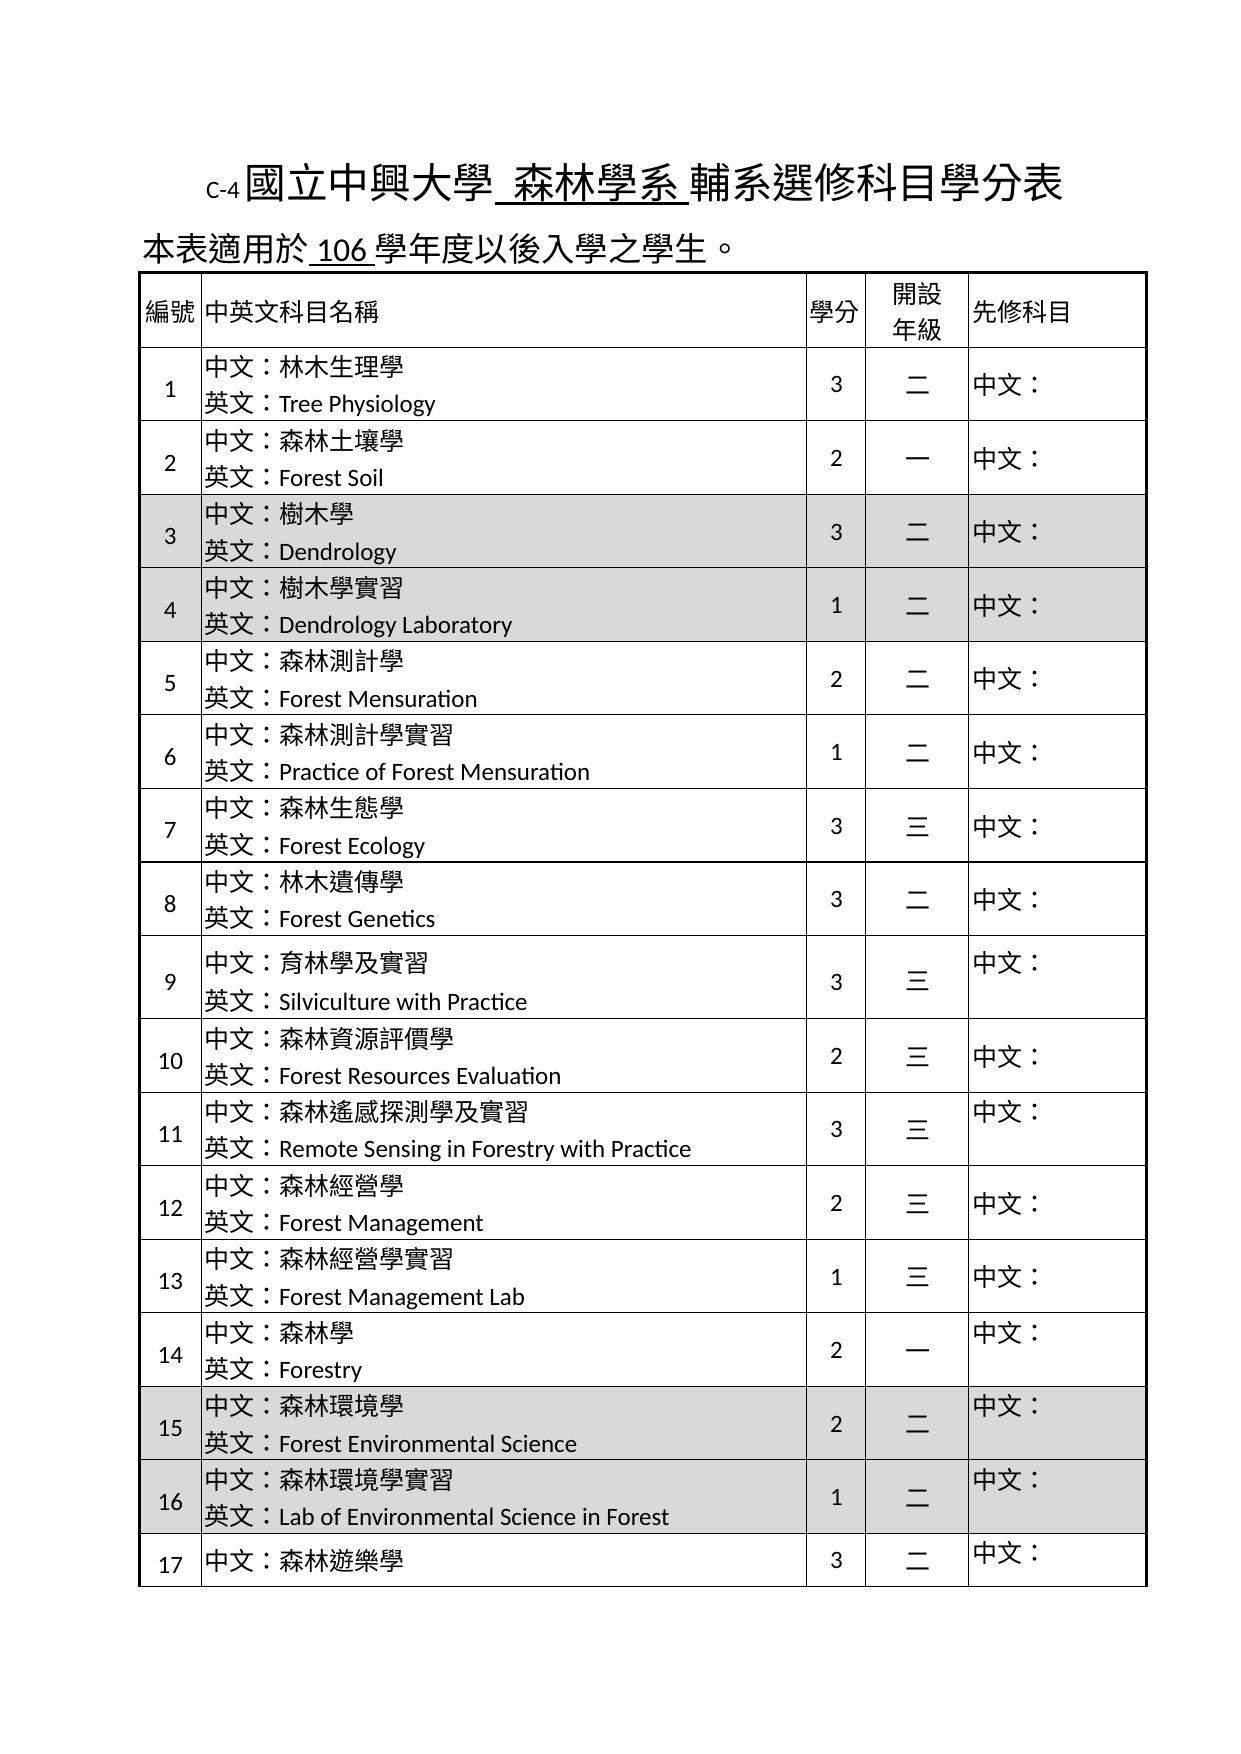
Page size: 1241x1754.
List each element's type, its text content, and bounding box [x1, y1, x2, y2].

table_cell 二 [866, 1387, 968, 1459]
table_cell 2 [807, 421, 865, 494]
table_cell 一 [866, 1313, 968, 1386]
table_cell 中文：森林測計學實習 英文：Practice of Forest Mensuration [202, 715, 806, 788]
table_cell 中文：森林遙感探測學及實習 英文：Remote Sensing in Forestry with Practice [202, 1093, 806, 1165]
table_cell 二 [866, 642, 968, 714]
table_cell 一 [866, 421, 968, 494]
table_cell 2 [807, 1387, 865, 1459]
table_cell 2 [807, 1166, 865, 1239]
table_cell 中文： [969, 642, 1145, 714]
table_cell 10 [141, 1019, 201, 1092]
table_cell 中文：森林測計學 英文：Forest Mensuration [202, 642, 806, 714]
table_cell 中文： [969, 1240, 1145, 1312]
table_cell 三 [866, 1240, 968, 1312]
table_cell 中文：森林環境學實習 英文：Lab of Environmental Science in Forest [202, 1460, 806, 1533]
table_cell 二 [866, 715, 968, 788]
table_cell 中文：森林經營學 英文：Forest Management [202, 1166, 806, 1239]
table_cell 13 [141, 1240, 201, 1312]
table_cell 中文：林木生理學 英文：Tree Physiology [202, 348, 806, 420]
table_cell 中文：森林學 英文：Forestry [202, 1313, 806, 1386]
table_cell 3 [807, 1534, 865, 1586]
table_cell 二 [866, 495, 968, 567]
table_cell 中文：森林環境學 英文：Forest Environmental Science [202, 1387, 806, 1459]
table_cell 中文：樹木學實習 英文：Dendrology Laboratory [202, 568, 806, 641]
table_cell 中文：樹木學 英文：Dendrology [202, 495, 806, 567]
table_header 編號 [141, 274, 201, 347]
table_cell 二 [866, 863, 968, 935]
table_cell 3 [807, 789, 865, 861]
table_cell 3 [807, 348, 865, 420]
table_cell 二 [866, 1460, 968, 1533]
table_cell 中文：森林經營學實習 英文：Forest Management Lab [202, 1240, 806, 1312]
table_cell 中文： [969, 1019, 1145, 1092]
table_cell 二 [866, 568, 968, 641]
table_cell 中文：森林土壤學 英文：Forest Soil [202, 421, 806, 494]
table_cell 中文： [969, 1387, 1145, 1459]
table_cell 中文： [969, 715, 1145, 788]
table_cell 三 [866, 936, 968, 1018]
table_cell 3 [807, 495, 865, 567]
table_cell 14 [141, 1313, 201, 1386]
table_cell 15 [141, 1387, 201, 1459]
table_cell 三 [866, 1093, 968, 1165]
table_cell 9 [141, 936, 201, 1018]
table_cell 1 [807, 568, 865, 641]
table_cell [202, 1534, 806, 1586]
table_cell 中文：育林學及實習 英文：Silviculture with Practice [202, 936, 806, 1018]
table_cell 中文： [969, 348, 1145, 420]
text 本表適用於 106 學年度以後入學之學生。 [142, 223, 1128, 271]
table_cell 17 [141, 1534, 201, 1586]
table_cell 中文： [969, 1093, 1145, 1165]
table_cell 1 [141, 348, 201, 420]
table_cell 三 [866, 789, 968, 861]
table_cell 7 [141, 789, 201, 861]
table_header 中英文科目名稱 [202, 274, 806, 347]
table_cell 2 [807, 1313, 865, 1386]
table_cell 1 [807, 715, 865, 788]
table_cell 二 [866, 1534, 968, 1586]
table_cell 5 [141, 642, 201, 714]
table_cell 中文： [969, 1534, 1145, 1586]
table_cell 1 [807, 1240, 865, 1312]
table_header 學分 [807, 274, 865, 347]
table_cell 中文： [969, 1313, 1145, 1386]
table_cell 3 [807, 936, 865, 1018]
table_cell 中文：森林資源評價學 英文：Forest Resources Evaluation [202, 1019, 806, 1092]
table_cell 2 [141, 421, 201, 494]
table_cell 3 [141, 495, 201, 567]
table_cell 中文： [969, 1460, 1145, 1533]
table_cell 3 [807, 1093, 865, 1165]
text C-4國立中興大學 森林學系 輔系選修科目學分表 [142, 150, 1128, 210]
table_cell 中文： [969, 421, 1145, 494]
table_cell 中文：林木遺傳學 英文：Forest Genetics [202, 863, 806, 935]
table_cell 中文： [969, 568, 1145, 641]
table_cell 6 [141, 715, 201, 788]
table_cell 8 [141, 863, 201, 935]
table_cell 1 [807, 1460, 865, 1533]
table_header 開設 年級 [866, 274, 968, 347]
table_cell 3 [807, 863, 865, 935]
table_cell 二 [866, 348, 968, 420]
table_cell 16 [141, 1460, 201, 1533]
table_cell 中文： [969, 863, 1145, 935]
table_cell 三 [866, 1019, 968, 1092]
table_header 先修科目 [969, 274, 1145, 347]
table_cell 三 [866, 1166, 968, 1239]
table_cell 中文：森林生態學 英文：Forest Ecology [202, 789, 806, 861]
table_cell 2 [807, 642, 865, 714]
table_cell 中文： [969, 789, 1145, 861]
table_cell 中文： [969, 936, 1145, 1018]
table_cell 中文： [969, 1166, 1145, 1239]
table_cell 12 [141, 1166, 201, 1239]
table_cell 2 [807, 1019, 865, 1092]
table_cell 11 [141, 1093, 201, 1165]
table_cell 4 [141, 568, 201, 641]
table_cell 中文： [969, 495, 1145, 567]
